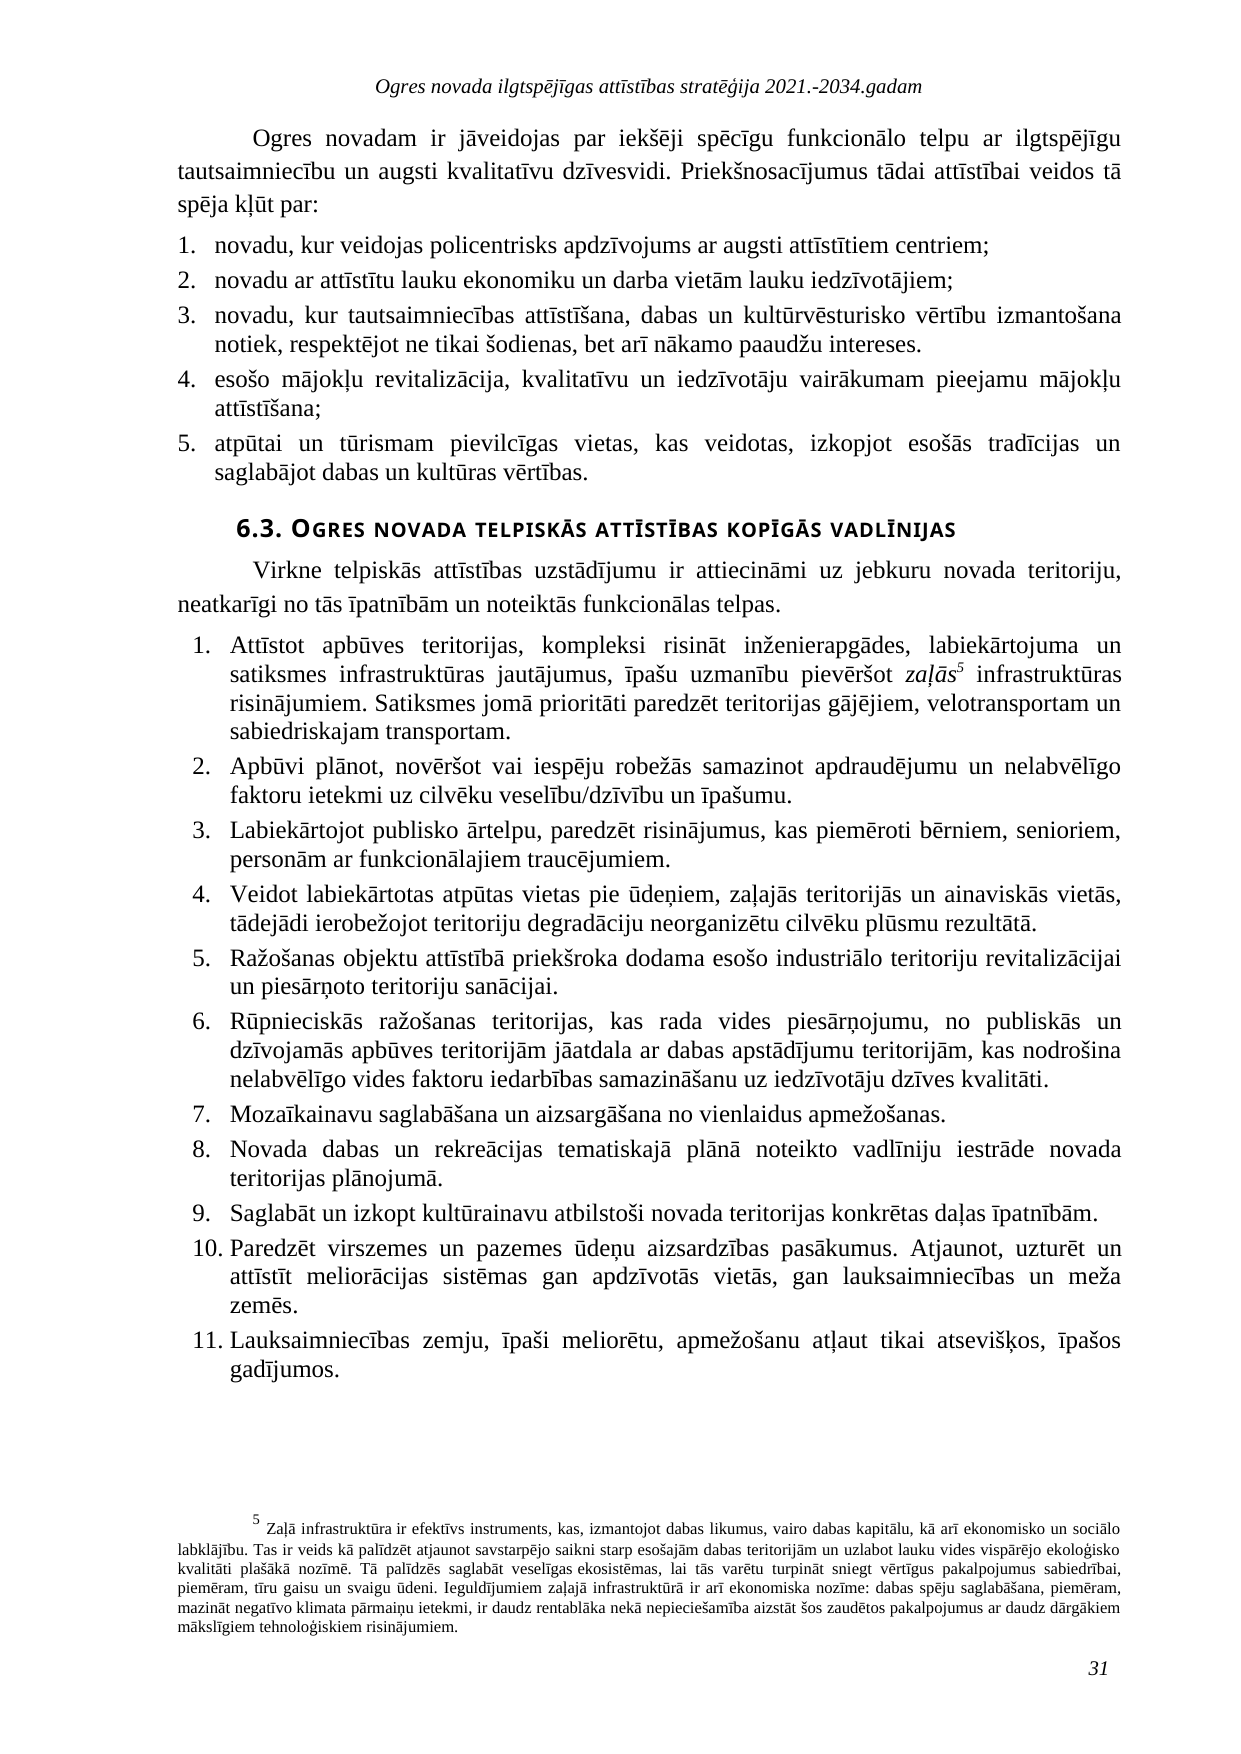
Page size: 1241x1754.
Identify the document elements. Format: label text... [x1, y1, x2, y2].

list atpūtai un tūrismam pievilcīgas vietas, kas veidotas, izkopjot esošās tradīcijas un saglabājot dabas un kultūras vērtības. [177, 428, 1122, 486]
text Ogres novadam ir jāveidojas par iekšēji spēcīgu funkcionālo telpu ar ilgtspējīgu tautsaimniecību un augsti kvalitatīvu dzīvesvidi. Priekšnosacījumus tādai attīstībai veidos tā spēja kļūt par: [177, 118, 1122, 218]
list Veidot labiekārtotas atpūtas vietas pie ūdeņiem, zaļajās teritorijās un ainaviskās vietās, tādejādi ierobežojot teritoriju degradāciju neorganizētu cilvēku plūsmu rezultātā. [192, 879, 1122, 936]
list Apbūvi plānot, novēršot vai iespēju robežās samazinot apdraudējumu un nelabvēlīgo faktoru ietekmi uz cilvēku veselību/dzīvību un īpašumu. [192, 751, 1122, 809]
text Virkne telpiskās attīstības uzstādījumu ir attiecināmi uz jebkuru novada teritoriju, neatkarīgi no tās īpatnībām un noteiktās funkcionālas telpas. [177, 551, 1122, 618]
list Attīstot apbūves teritorijas, kompleksi risināt inženierapgādes, labiekārtojuma un satiksmes infrastruktūras jautājumus, īpašu uzmanību pievēršot zaļās infrastruktūras risinājumiem. Satiksmes jomā prioritāti paredzēt teritorijas gājējiem, velotransportam un sabiedriskajam transportam. [192, 630, 1122, 745]
list novadu, kur veidojas policentrisks apdzīvojums ar augsti attīstītiem centriem; [177, 231, 1122, 259]
list Ražošanas objektu attīstībā priekšroka dodama esošo industriālo teritoriju revitalizācijai un piesārņoto teritoriju sanācijai. [192, 943, 1122, 1000]
list Labiekārtojot publisko ārtelpu, paredzēt risinājumus, kas piemēroti bērniem, senioriem, personām ar funkcionālajiem traucējumiem. [192, 815, 1122, 873]
list Novada dabas un rekreācijas tematiskajā plānā noteikto vadlīniju iestrāde novada teritorijas plānojumā. [192, 1134, 1122, 1191]
list novadu, kur tautsaimniecības attīstīšana, dabas un kultūrvēsturisko vērtību izmantošana notiek, respektējot ne tikai šodienas, bet arī nākamo paaudžu intereses. [177, 301, 1122, 358]
list Rūpnieciskās ražošanas teritorijas, kas rada vides piesārņojumu, no publiskās un dzīvojamās apbūves teritorijām jāatdala ar dabas apstādījumu teritorijām, kas nodrošina nelabvēlīgo vides faktoru iedarbības samazināšanu uz iedzīvotāju dzīves kvalitāti. [192, 1006, 1122, 1093]
subtitle 6.3. Ogres novada telpiskās attīstības kopīgās vadlīnijas [236, 511, 1122, 545]
list Lauksaimniecības zemju, īpaši meliorētu, apmežošanu atļaut tikai atsevišķos, īpašos gadījumos. [192, 1325, 1122, 1383]
list Paredzēt virszemes un pazemes ūdeņu aizsardzības pasākumus. Atjaunot, uzturēt un attīstīt meliorācijas sistēmas gan apdzīvotās vietās, gan lauksaimniecības un meža zemēs. [192, 1233, 1122, 1319]
list novadu ar attīstītu lauku ekonomiku un darba vietām lauku iedzīvotājiem; [177, 266, 1122, 294]
list Mozaīkainavu saglabāšana un aizsargāšana no vienlaidus apmežošanas. [192, 1099, 1122, 1128]
list Saglabāt un izkopt kultūrainavu atbilstoši novada teritorijas konkrētas daļas īpatnībām. [192, 1198, 1122, 1226]
list esošo mājokļu revitalizācija, kvalitatīvu un iedzīvotāju vairākumam pieejamu mājokļu attīstīšana; [177, 364, 1122, 422]
